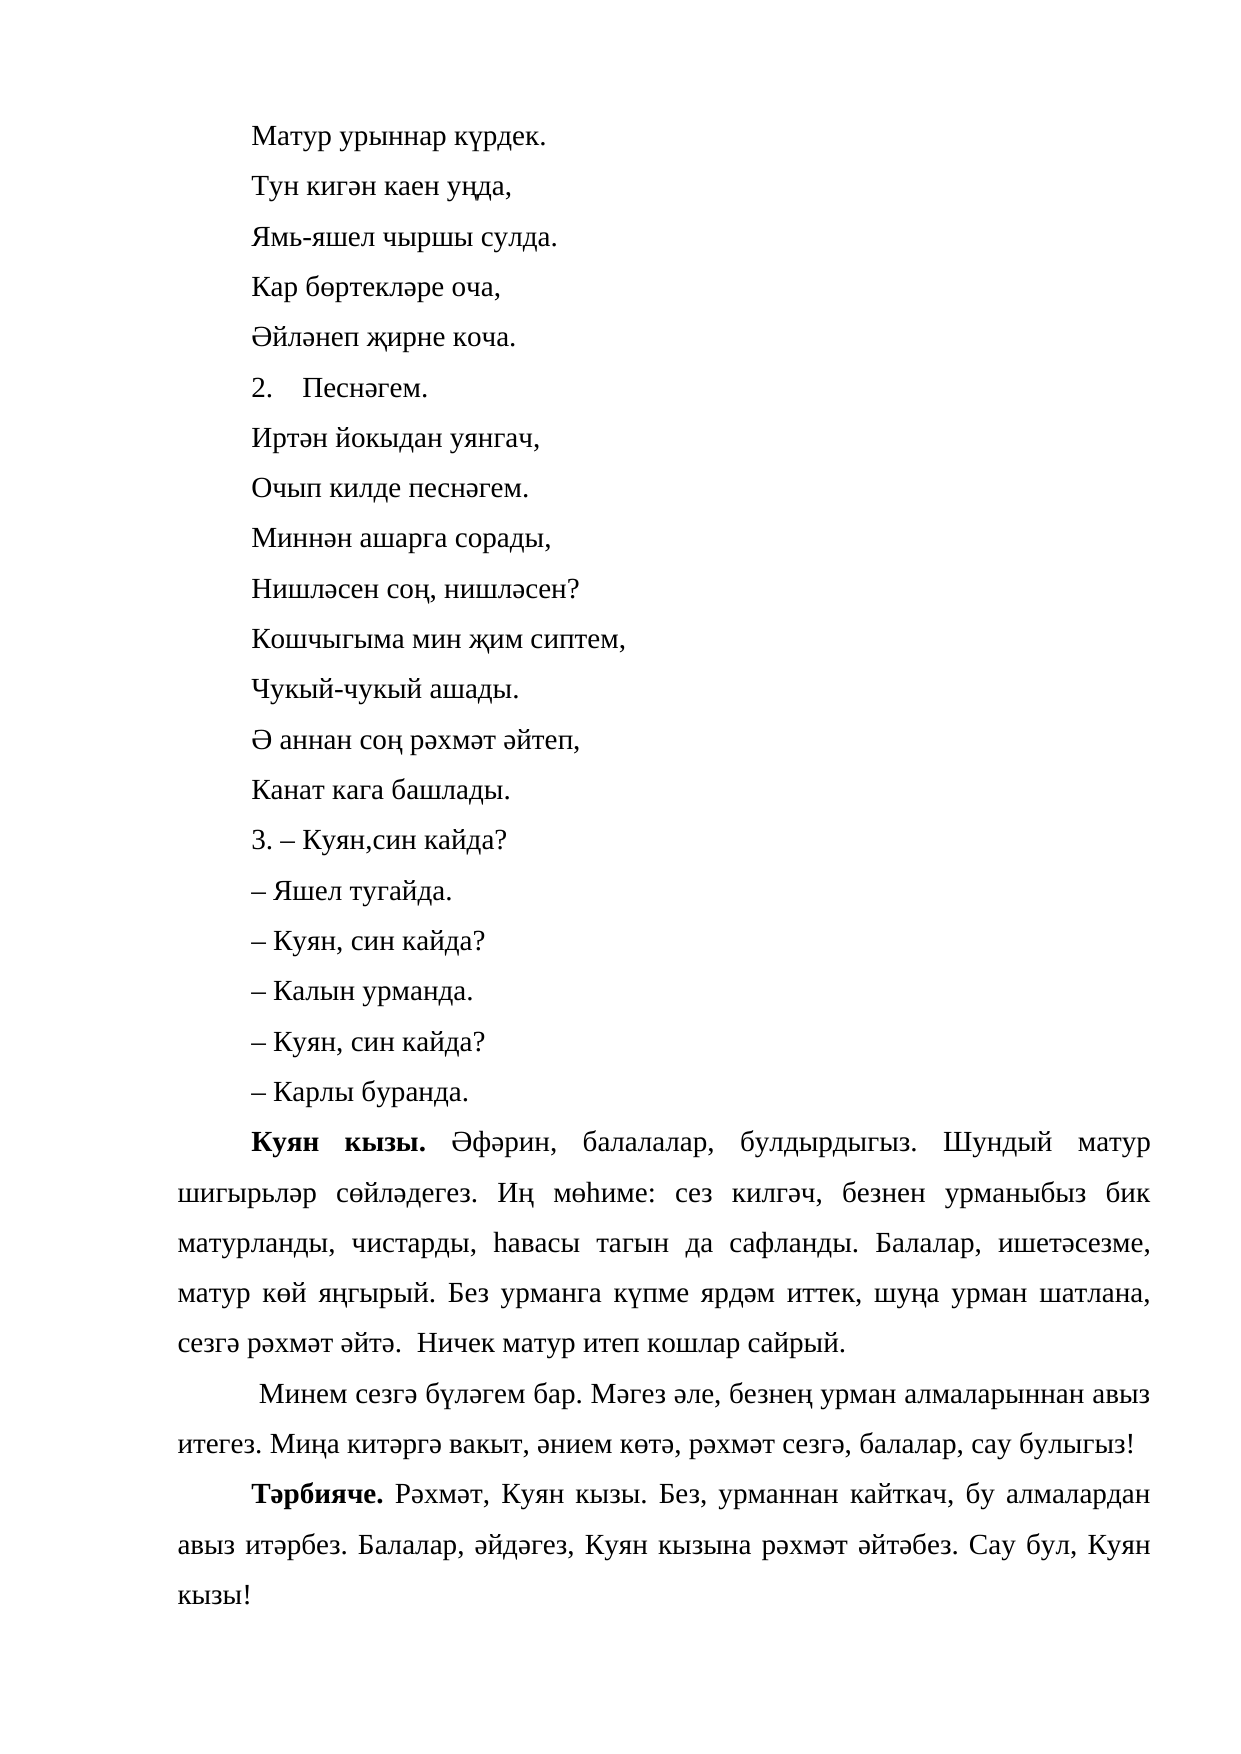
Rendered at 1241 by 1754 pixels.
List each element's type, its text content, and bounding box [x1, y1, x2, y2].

text Очып килде песнәгем. [177, 470, 1152, 504]
text Тәрбияче. Рәхмәт, Куян кызы. Без, урманнан кайткач, бу алмалардан авыз итәрбез. Балалар, әйдәгез, Куян кызына рәхмәт әйтәбез. Сау бул, Куян кызы! [177, 1477, 1152, 1611]
text Матур урыннар күрдек. [177, 118, 1152, 152]
text – Куян, син кайда? [177, 1024, 1152, 1057]
text Канат кага башлады. [177, 772, 1152, 806]
text – Яшел тугайда. [177, 873, 1152, 906]
text 2. Песнәгем. [177, 370, 1152, 403]
text Әйләнеп җирне коча. [177, 319, 1152, 353]
text Ямь-яшел чыршы сулда. [177, 219, 1152, 252]
text Миннән ашарга сорады, [177, 521, 1152, 554]
text Нишләсен соң, нишләсен? [177, 571, 1152, 604]
text Ә аннан соң рәхмәт әйтеп, [177, 722, 1152, 755]
text Иртән йокыдан уянгач, [177, 420, 1152, 453]
text – Калын урманда. [177, 973, 1152, 1007]
text Чукый-чукый ашады. [177, 672, 1152, 705]
text Тун кигән каен уңда, [177, 168, 1152, 202]
text – Карлы буранда. [177, 1074, 1152, 1108]
text Кар бөртекләре оча, [177, 269, 1152, 303]
text Минем сезгә бүләгем бар. Мәгез әле, безнең урман алмаларыннан авыз итегез. Миңа китәргә вакыт, әнием көтә, рәхмәт сезгә, балалар, сау булыгыз! [177, 1376, 1152, 1460]
text – Куян, син кайда? [177, 923, 1152, 957]
text Куян кызы. Әфәрин, балалалар, булдырдыгыз. Шундый матур шигырьләр сөйләдегез. Иң мөһиме: сез килгәч, безнен урманыбыз бик матурланды, чистарды, һавасы тагын да сафланды. Балалар, ишетәсезме, матур көй яңгырый. Без урманга күпме ярдәм иттек, шуңа урман шатлана, сезгә рәхмәт әйтә. Ничек матур итеп кошлар сайрый. [177, 1124, 1152, 1359]
text 3. – Куян,син кайда? [177, 822, 1152, 856]
text Кошчыгыма мин җим сиптем, [177, 621, 1152, 655]
